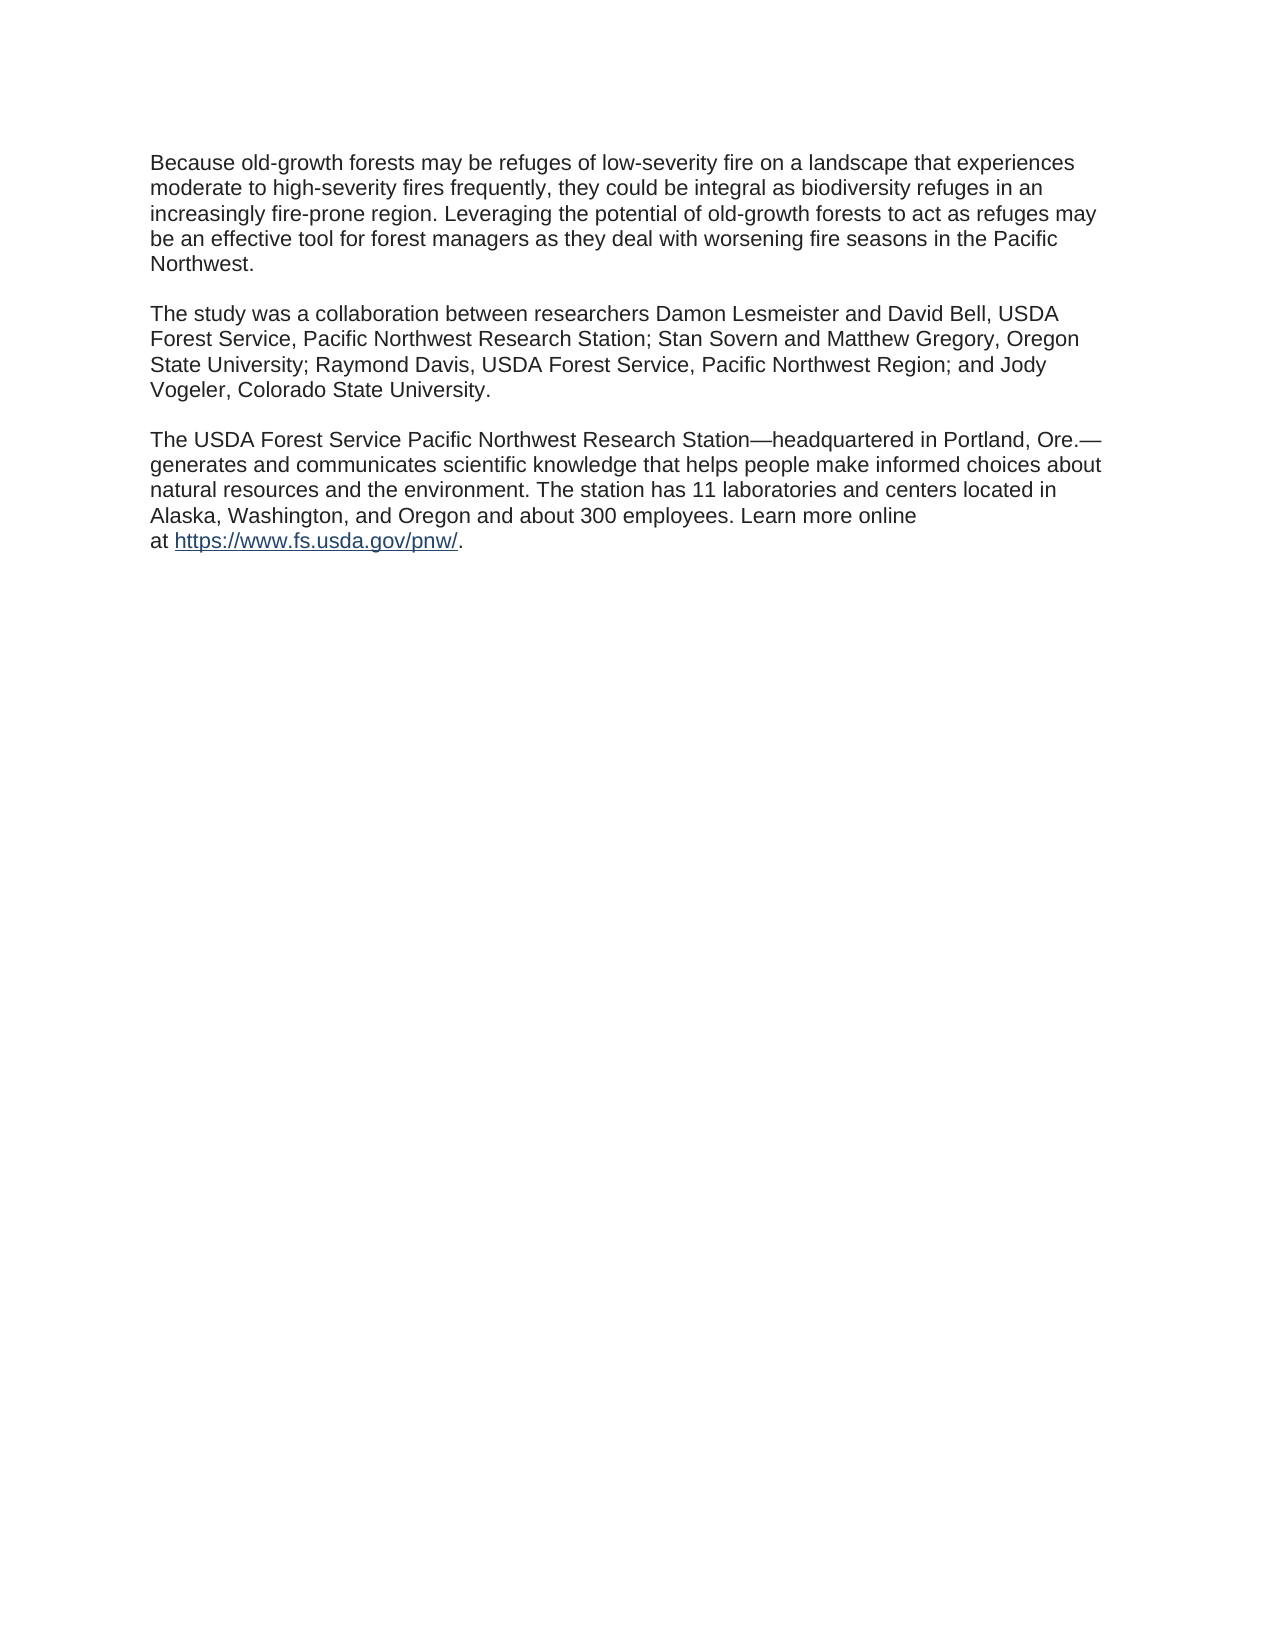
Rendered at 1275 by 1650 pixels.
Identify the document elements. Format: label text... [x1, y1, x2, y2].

text The USDA Forest Service Pacific Northwest Research Station—headquartered in Portland, Ore.—generates and communicates scientific knowledge that helps people make informed choices about natural resources and the environment. The station has 11 laboratories and centers located in Alaska, Washington, and Oregon and about 300 employees. Learn more online at https://www.fs.usda.gov/pnw/. [150, 427, 1125, 553]
text The study was a collaboration between researchers Damon Lesmeister and David Bell, USDA Forest Service, Pacific Northwest Research Station; Stan Sovern and Matthew Gregory, Oregon State University; Raymond Davis, USDA Forest Service, Pacific Northwest Region; and Jody Vogeler, Colorado State University. [150, 301, 1125, 402]
text Because old-growth forests may be refuges of low-severity fire on a landscape that experiences moderate to high-severity fires frequently, they could be integral as biodiversity refuges in an increasingly fire-prone region. Leveraging the potential of old-growth forests to act as refuges may be an effective tool for forest managers as they deal with worsening fire seasons in the Pacific Northwest. [150, 150, 1125, 276]
